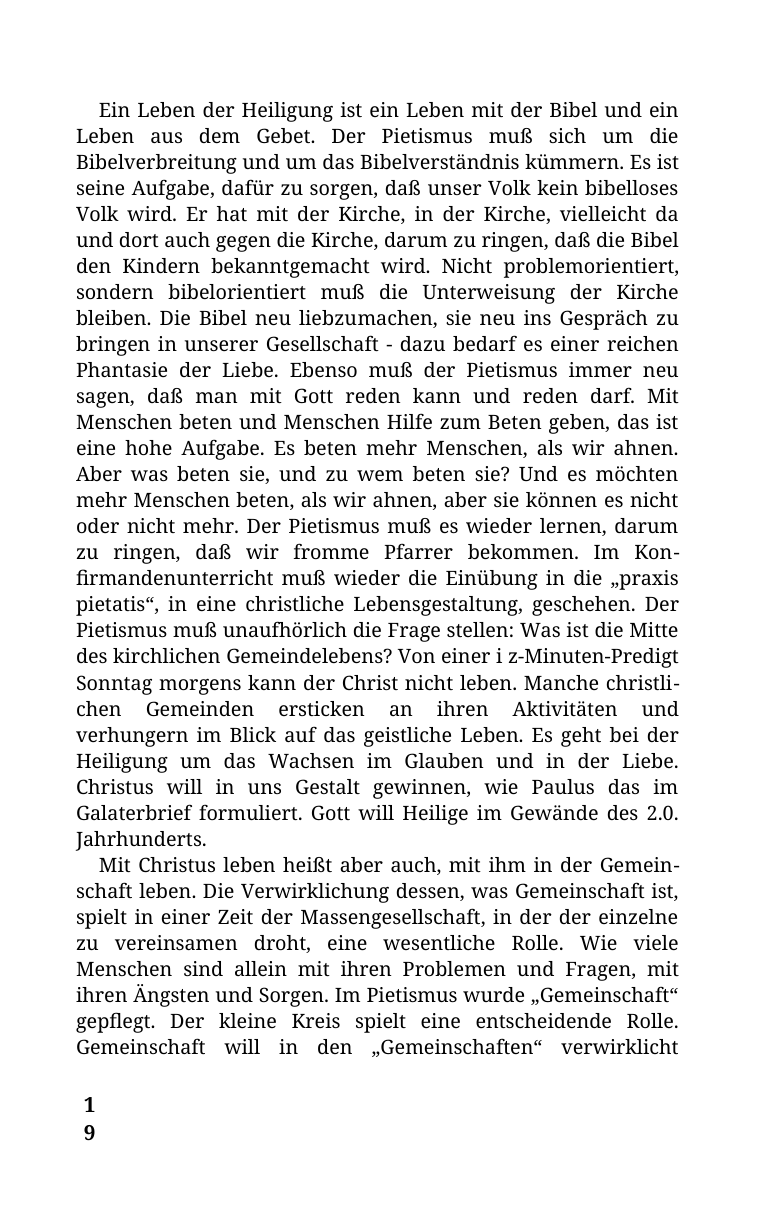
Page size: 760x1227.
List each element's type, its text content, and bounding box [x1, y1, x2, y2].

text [76, 851, 679, 1060]
text Ein Leben der Heiligung ist ein Leben mit der Bibel und ein Leben aus dem Gebet. Der Pietismus muß sich um die Bibelverbreitung und um das Bibelverständnis kümmern. Es ist seine Aufgabe, dafür zu sorgen, daß unser Volk kein bibelloses Volk wird. Er hat mit der Kirche, in der Kirche, vielleicht da und dort auch gegen die Kirche, darum zu ringen, daß die Bibel den Kindern bekanntgemacht wird. Nicht problemorientiert, sondern bibelorientiert muß die Unterweisung der Kirche bleiben. Die Bibel neu liebzumachen, sie neu ins Gespräch zu bringen in unserer Gesellschaft - dazu bedarf es einer reichen Phantasie der Liebe. Ebenso muß der Pietismus immer neu sagen, daß man mit Gott reden kann und reden darf. Mit Menschen beten und Menschen Hilfe zum Beten geben, das ist eine hohe Aufgabe. Es beten mehr Menschen, als wir ahnen. Aber was beten sie, und zu wem beten sie? Und es möchten mehr Menschen beten, als wir ahnen, aber sie können es nicht oder nicht mehr. Der Pietismus muß es wieder lernen, darum zu ringen, daß wir fromme Pfarrer bekommen. Im Konfirmandenunterricht muß wieder die Einübung in die „praxis pietatis“, in eine christliche Lebensgestaltung, geschehen. Der Pietismus muß unaufhörlich die Frage stellen: Was ist die Mitte des kirchlichen Gemeindelebens? Von einer i z-Minuten-Predigt Sonntag morgens kann der Christ nicht leben. Manche christlichen Gemeinden ersticken an ihren Aktivitäten und verhungern im Blick auf das geistliche Leben. Es geht bei der Heiligung um das Wachsen im Glauben und in der Liebe. Christus will in uns Gestalt gewinnen, wie Paulus das im Galaterbrief formuliert. Gott will Heilige im Gewände des 2.0. Jahrhunderts. [76, 96, 679, 851]
